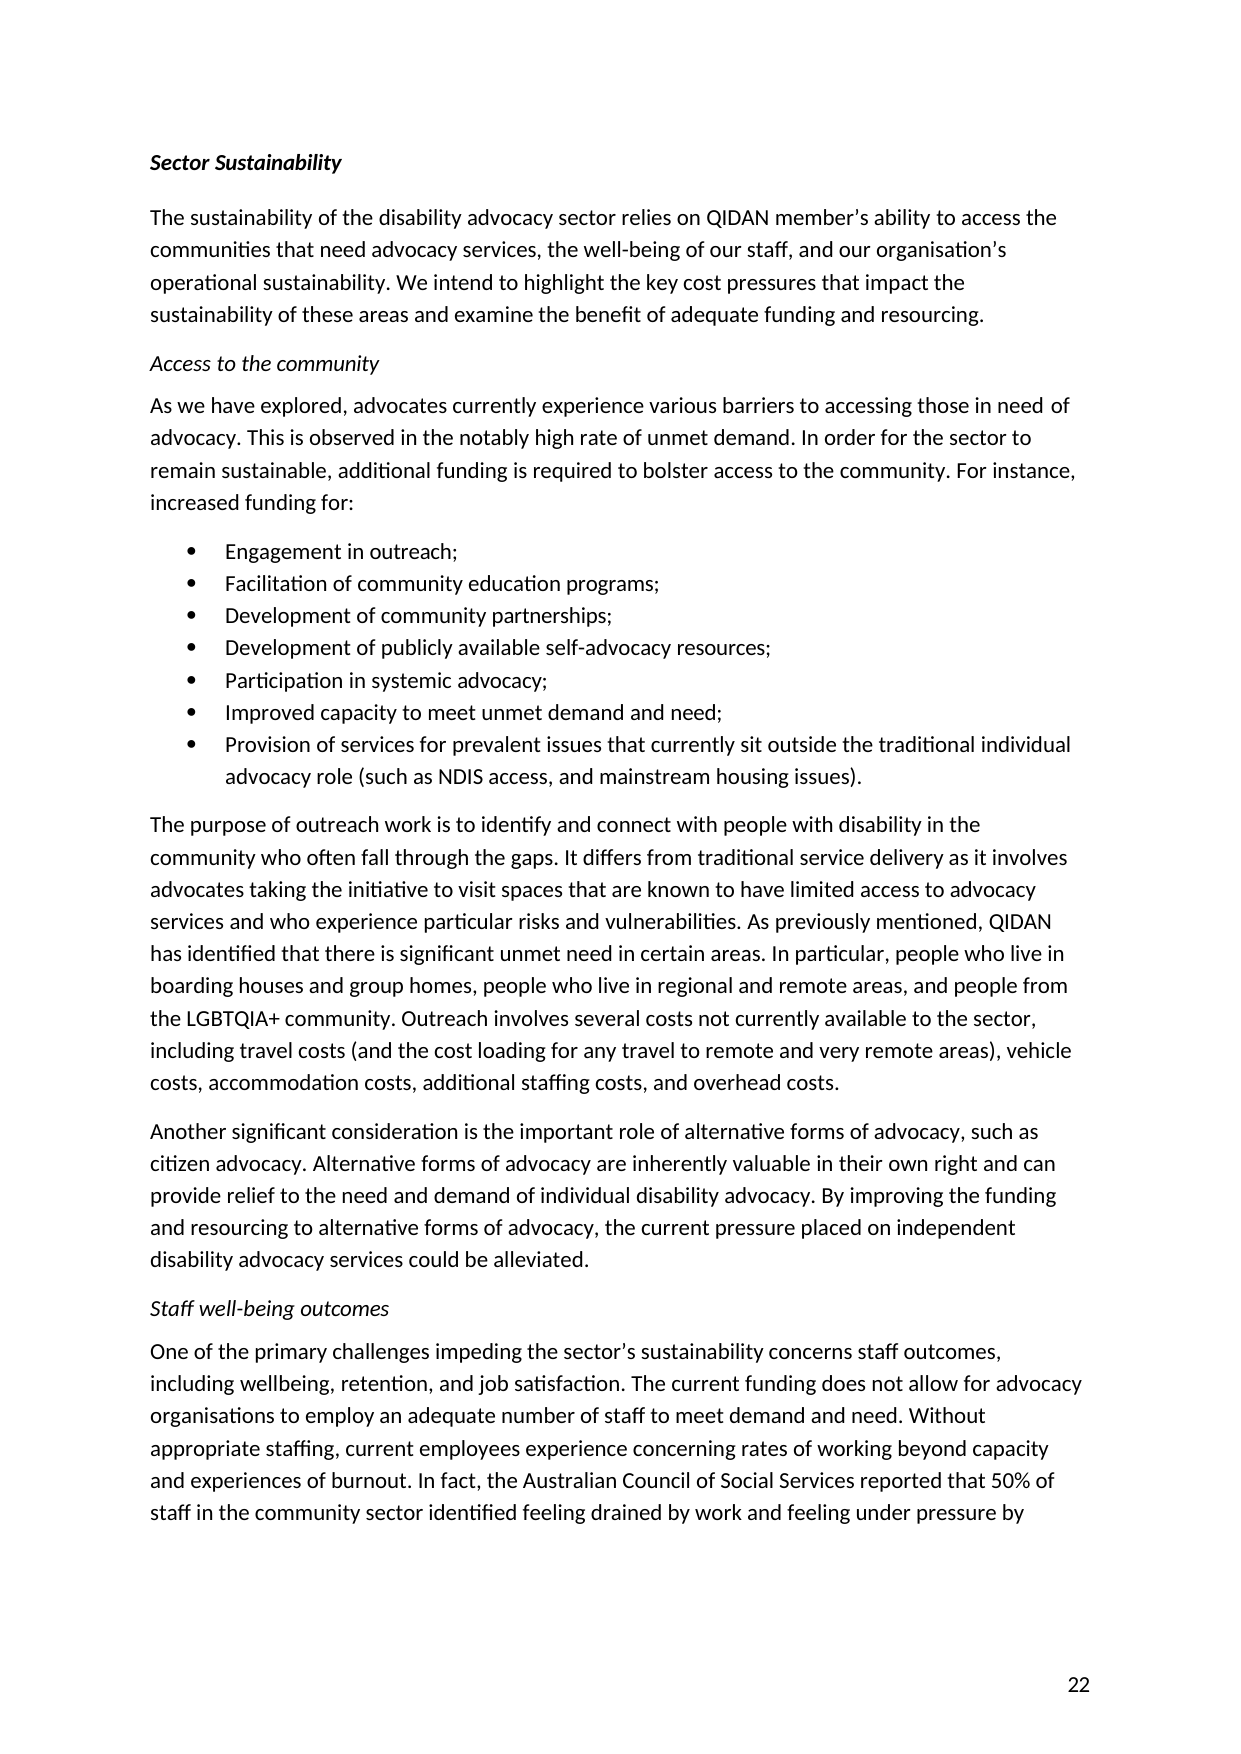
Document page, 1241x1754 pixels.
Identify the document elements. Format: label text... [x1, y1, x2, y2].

text One of the primary challenges impeding the sector’s sustainability concerns staff outcomes, including wellbeing, retention, and job satisfaction. The current funding does not allow for advocacy organisations to employ an adequate number of staff to meet demand and need. Without appropriate staffing, current employees experience concerning rates of working beyond capacity and experiences of burnout. In fact, the Australian Council of Social Services reported that 50% of staff in the community sector identified feeling drained by work and feeling under pressure by [150, 1337, 1084, 1526]
text The purpose of outreach work is to identify and connect with people with disability in the community who often fall through the gaps. It differs from traditional service delivery as it involves advocates taking the initiative to visit spaces that are known to have limited access to advocacy services and who experience particular risks and vulnerabilities. As previously mentioned, QIDAN has identified that there is significant unmet need in certain areas. In particular, people who live in boarding houses and group homes, people who live in regional and remote areas, and people from the LGBTQIA+ community. Outreach involves several costs not currently available to the sector, including travel costs (and the cost loading for any travel to remote and very remote areas), vehicle costs, accommodation costs, additional staffing costs, and overhead costs. [150, 811, 1088, 1096]
text As we have explored, advocates currently experience various barriers to accessing those in need of advocacy. This is observed in the notably high rate of unmet demand. In order for the sector to remain sustainable, additional funding is required to bolster access to the community. For instance, increased funding for: [150, 391, 1077, 516]
list Development of publicly available self-advocacy resources; [187, 633, 1188, 662]
list Improved capacity to meet unmet demand and need; [187, 698, 1188, 726]
text The sustainability of the disability advocacy sector relies on QIDAN member’s ability to access the communities that need advocacy services, the well-being of our staff, and our organisation’s operational sustainability. We intend to highlight the key cost pressures that impact the sustainability of these areas and examine the benefit of adequate funding and resourcing. [150, 203, 1077, 328]
subtitle Sector Sustainability [150, 148, 1188, 176]
list Development of community partnerships; [187, 601, 1188, 629]
list Facilitation of community education programs; [187, 569, 1188, 597]
list Engagement in outreach; [187, 537, 1188, 565]
text Another significant consideration is the important role of alternative forms of advocacy, such as citizen advocacy. Alternative forms of advocacy are inherently valuable in their own right and can provide relief to the need and demand of individual disability advocacy. By improving the funding and resourcing to alternative forms of advocacy, the current pressure placed on independent disability advocacy services could be alleviated. [150, 1117, 1077, 1273]
text Access to the community [150, 349, 1188, 377]
list Provision of services for prevalent issues that currently sit outside the traditional individual advocacy role (such as NDIS access, and mainstream housing issues). [187, 730, 1071, 790]
text Staff well-being outcomes [150, 1294, 1188, 1322]
list Participation in systemic advocacy; [187, 666, 1188, 694]
